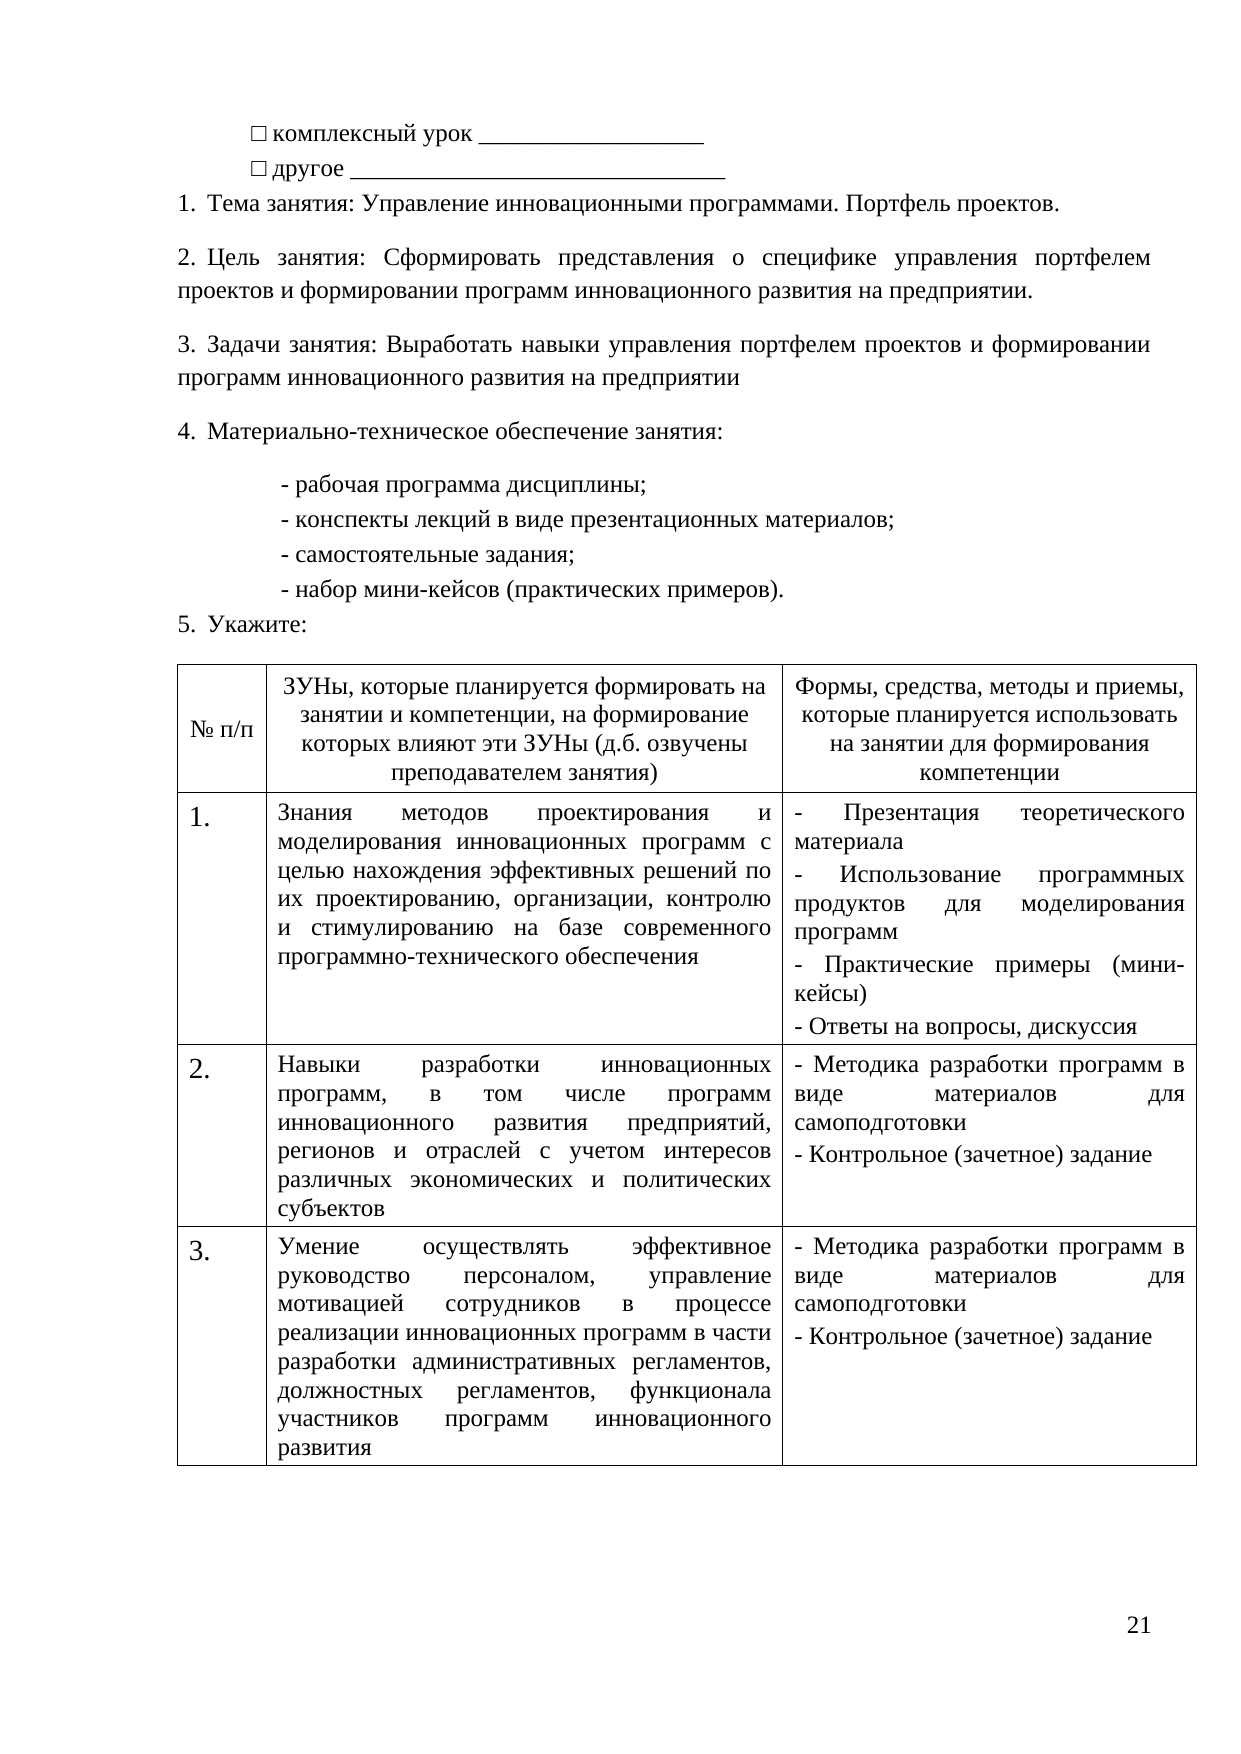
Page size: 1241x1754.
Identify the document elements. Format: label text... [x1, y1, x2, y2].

table_header ЗУНы, которые планируется формировать на занятии и компетенции, на формирование которых влияют эти ЗУНы (д.б. озвучены преподавателем занятия) [267, 665, 782, 792]
table_cell - Методика разработки программ в виде материалов для самоподготовки - Контрольное (зачетное) задание [783, 1227, 1196, 1465]
table_cell [178, 1227, 266, 1465]
table_cell [178, 1045, 266, 1226]
list Задачи занятия: Выработать навыки управления портфелем проектов и формировании программ инновационного развития на предприятии [177, 329, 1152, 391]
table_cell Умение осуществлять эффективное руководство персоналом, управление мотивацией сотрудников в процессе реализации инновационных программ в части разработки административных регламентов, должностных регламентов, функционала участников программ инновационного развития [267, 1227, 782, 1465]
table_header № п/п [178, 665, 266, 792]
text - конспекты лекций в виде презентационных материалов; [207, 504, 1152, 533]
text - рабочая программа дисциплины; [207, 469, 1152, 498]
table_cell Навыки разработки инновационных программ, в том числе программ инновационного развития предприятий, регионов и отраслей с учетом интересов различных экономических и политических субъектов [267, 1045, 782, 1226]
list Укажите: [177, 609, 1152, 638]
list Материально-техническое обеспечение занятия: [177, 416, 1152, 444]
table_cell [178, 793, 266, 1044]
table_cell - Презентация теоретического материала - Использование программных продуктов для моделирования программ - Практические примеры (мини-кейсы) - Ответы на вопросы, дискуссия [783, 793, 1196, 1044]
list Тема занятия: Управление инновационными программами. Портфель проектов. [177, 188, 1152, 217]
text □ другое ______________________________ [177, 153, 1152, 182]
table_header Формы, средства, методы и приемы, которые планируется использовать на занятии для формирования компетенции [783, 665, 1196, 792]
list Цель занятия: Сформировать представления о специфике управления портфелем проектов и формировании программ инновационного развития на предприятии. [177, 242, 1152, 304]
text - набор мини-кейсов (практических примеров). [207, 574, 1152, 603]
table_cell Знания методов проектирования и моделирования инновационных программ с целью нахождения эффективных решений по их проектированию, организации, контролю и стимулированию на базе современного программно-технического обеспечения [267, 793, 782, 1044]
table_cell - Методика разработки программ в виде материалов для самоподготовки - Контрольное (зачетное) задание [783, 1045, 1196, 1226]
text - самостоятельные задания; [207, 539, 1152, 568]
text □ комплексный урок __________________ [177, 118, 1152, 147]
